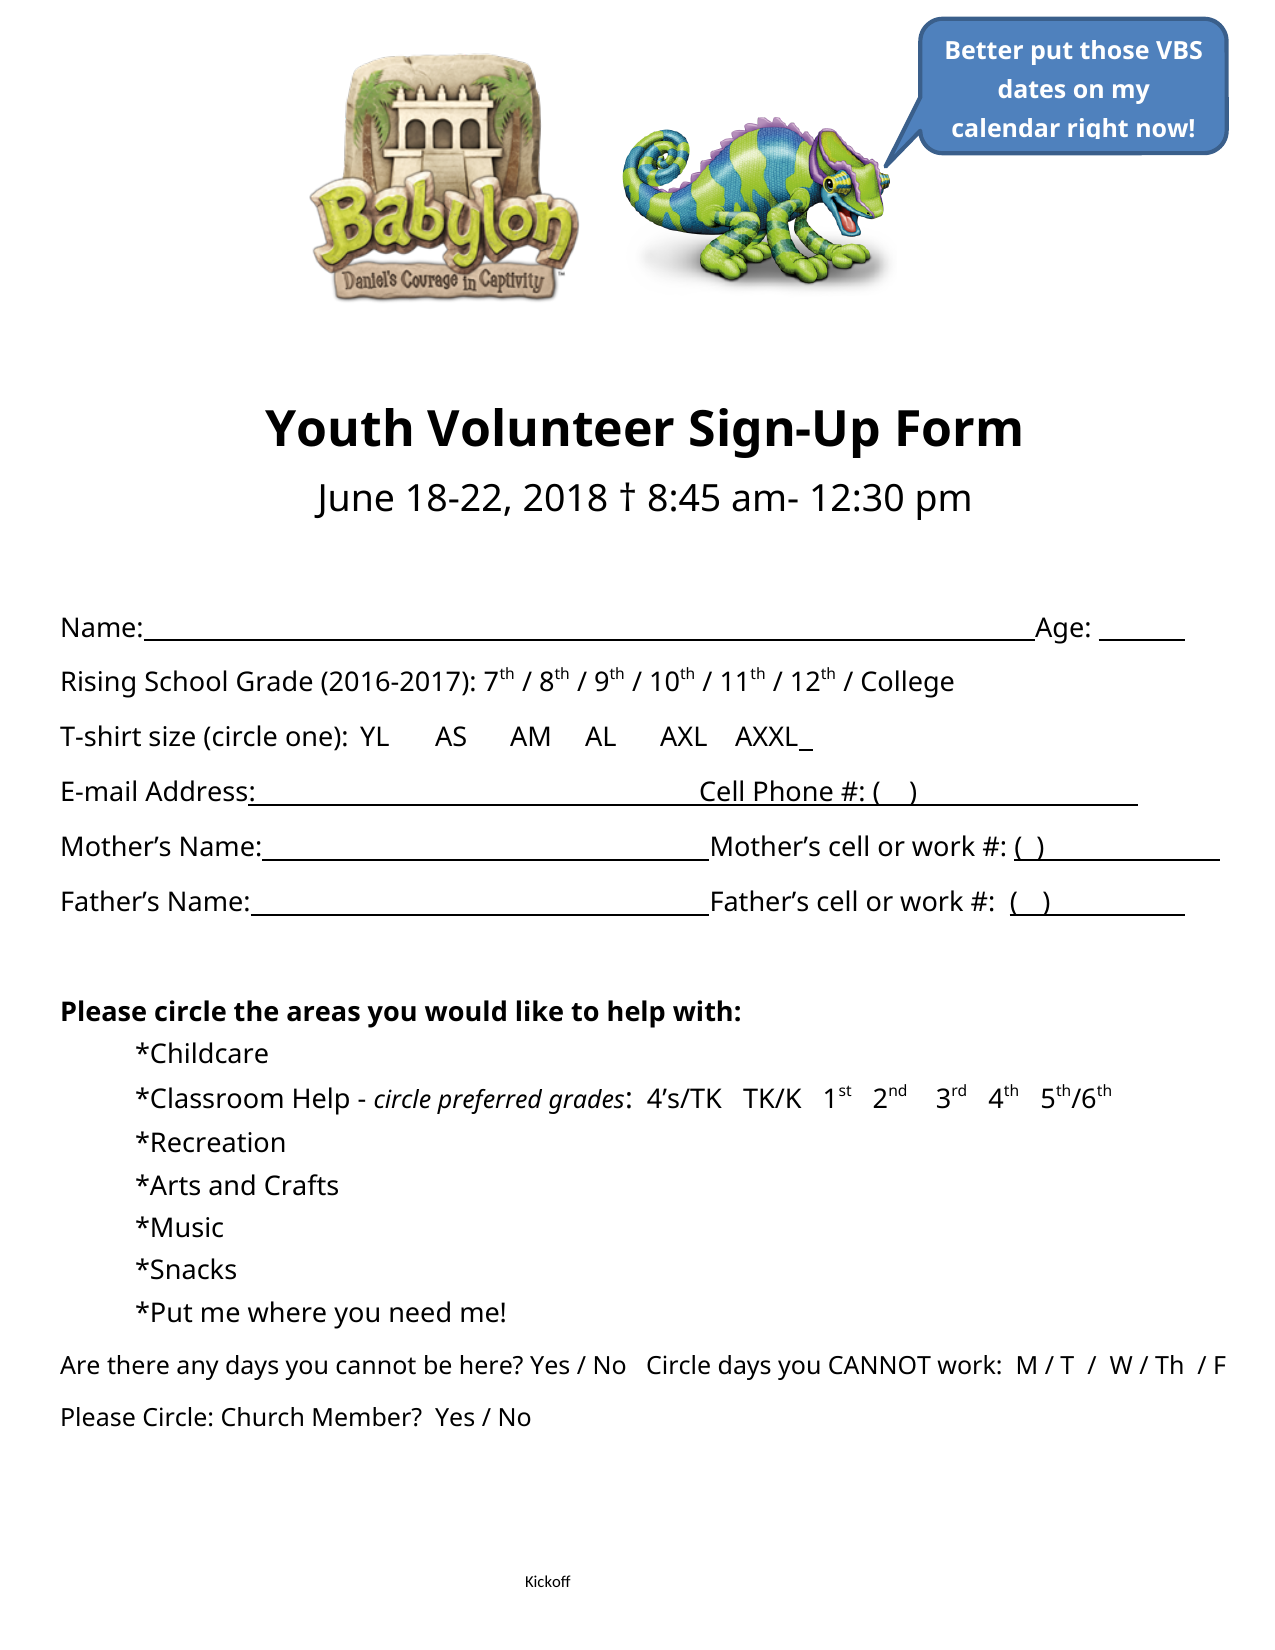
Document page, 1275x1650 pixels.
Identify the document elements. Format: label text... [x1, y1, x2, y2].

text *Arts and Crafts [60, 1166, 1230, 1203]
text E-mail Address: Cell Phone #: ( ) [60, 773, 1230, 809]
text *Music [60, 1208, 1230, 1245]
text *Snacks [60, 1251, 1230, 1288]
text Please circle the areas you would like to help with: [60, 992, 1230, 1029]
text *Put me where you need me! [60, 1293, 1230, 1330]
text Please Circle: Church Member? Yes / No [60, 1400, 1230, 1434]
text June 18-22, 2018 † 8:45 am- 12:30 pm [60, 471, 1230, 522]
picture [607, 99, 898, 315]
picture [301, 45, 580, 306]
text Name: Age: [60, 608, 1230, 645]
text T-shirt size (circle one): YL AS AM AL AXL AXXL [60, 718, 1230, 755]
text Are there any days you cannot be here? Yes / No Circle days you CANNOT work: M / T / W / Th / F [60, 1348, 1230, 1382]
text *Childcare [60, 1035, 1230, 1072]
text Youth Volunteer Sign-Up Form [60, 393, 1230, 461]
text Father’s Name: Father’s cell or work #: ( ) [60, 882, 1230, 919]
text Mother’s Name: Mother’s cell or work #: ( ) [60, 828, 1230, 864]
text *Classroom Help - circle preferred grades: 4’s/TK TK/K 1st 2nd 3rd 4th 5th/6th [60, 1077, 1230, 1117]
text Rising School Grade (2016-2017): 7th / 8th / 9th / 10th / 11th / 12th / College [60, 663, 1230, 700]
text *Recreation [60, 1123, 1230, 1160]
